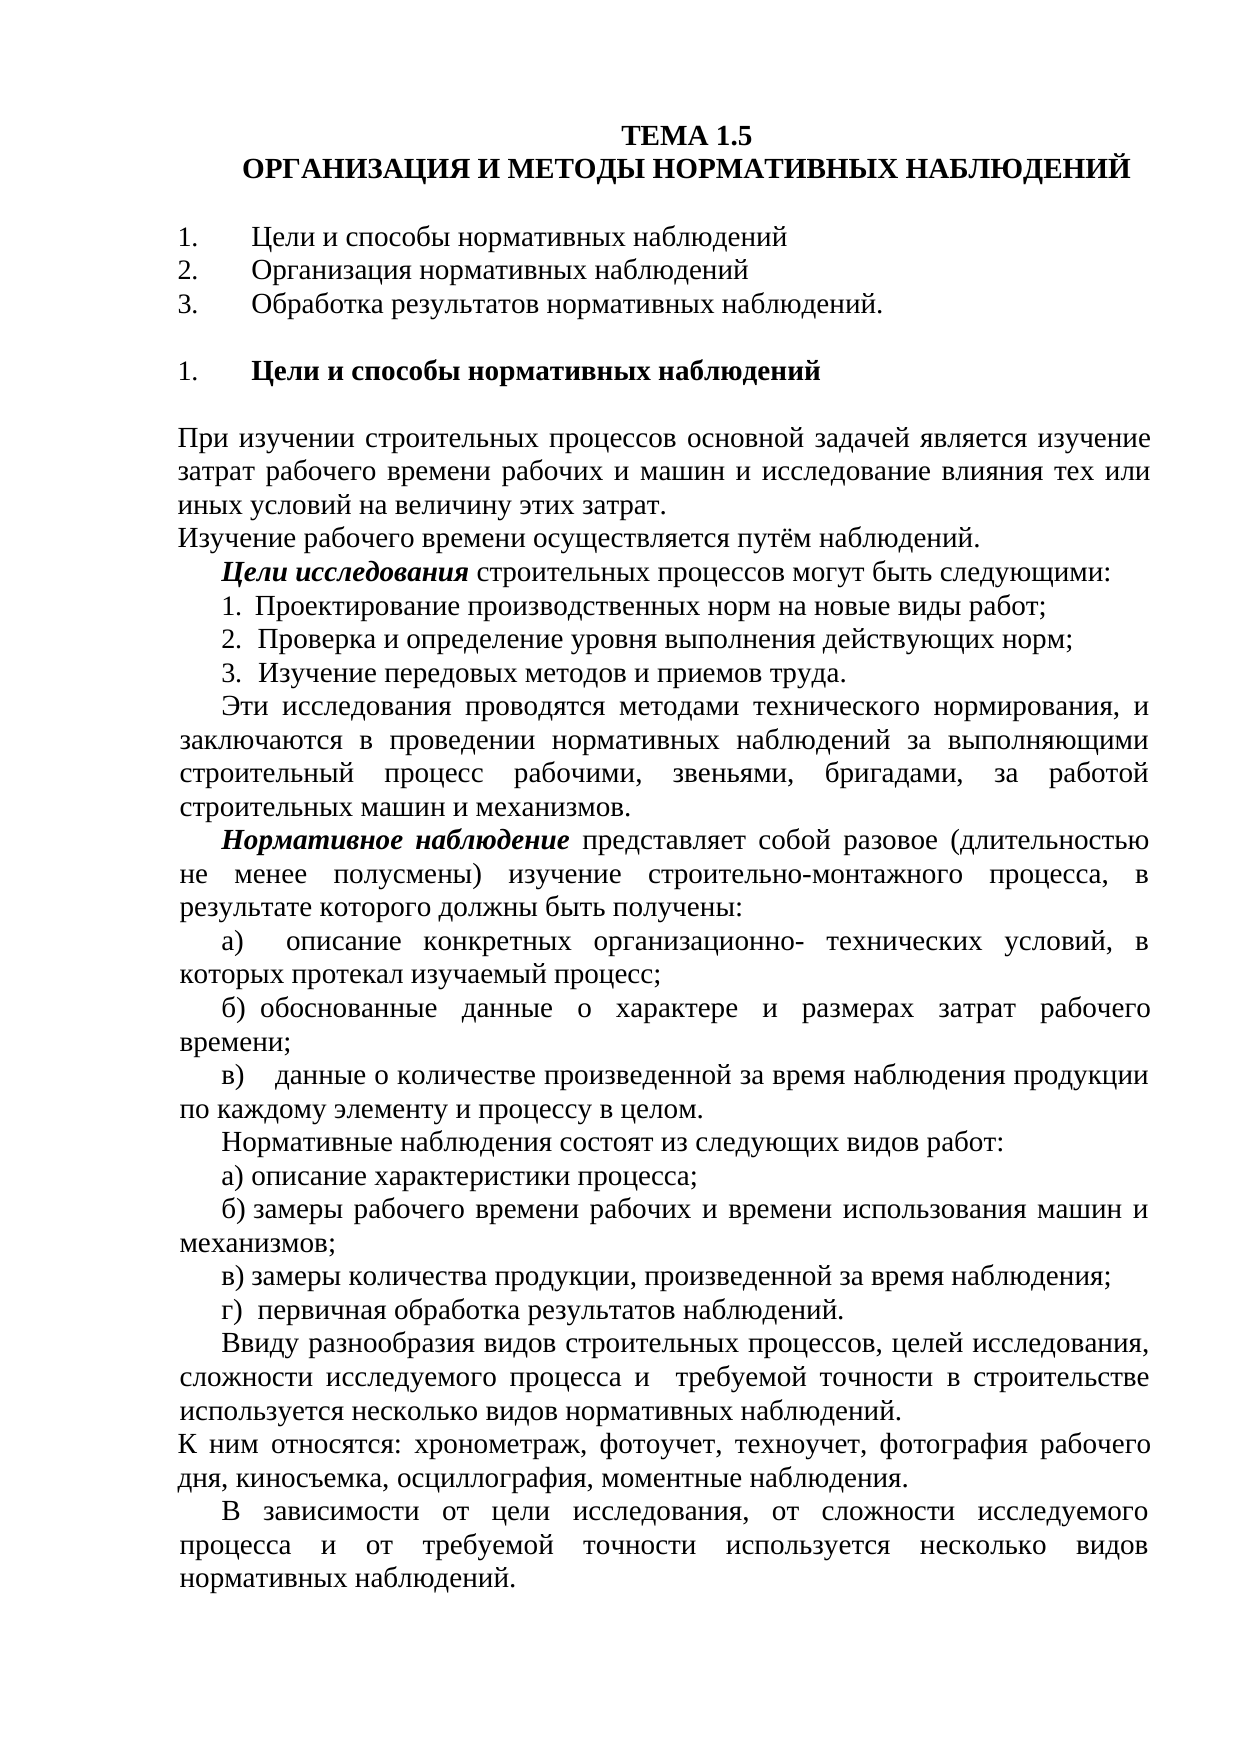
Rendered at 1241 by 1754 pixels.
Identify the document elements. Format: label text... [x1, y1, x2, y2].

text Эти исследования проводятся методами технического нормирования, и заключаются в проведении нормативных наблюдений за выполняющими строительный процесс рабочими, звеньями, бригадами, за работой строительных машин и механизмов. [179, 688, 1149, 822]
text Изучение рабочего времени осуществляется путём наблюдений. [177, 521, 1152, 554]
text в) данные о количестве произведенной за время наблюдения продукции по каждому элементу и процессу в целом. [179, 1057, 1149, 1124]
text б) обоснованные данные о характере и размерах затрат рабочего времени; [179, 990, 1152, 1057]
list Организация нормативных наблюдений [177, 252, 1152, 286]
list Проверка и определение уровня выполнения действующих норм; [179, 621, 1152, 655]
text При изучении строительных процессов основной задачей является изучение затрат рабочего времени рабочих и машин и исследование влияния тех или иных условий на величину этих затрат. [177, 420, 1152, 521]
text г) первичная обработка результатов наблюдений. [179, 1292, 1152, 1326]
text а) описание характеристики процесса; [179, 1158, 1152, 1191]
text в) замеры количества продукции, произведенной за время наблюдения; [179, 1258, 1152, 1292]
list Проектирование производственных норм на новые виды работ; [179, 588, 1152, 621]
text Нормативное наблюдение представляет собой разовое (длительностью не менее полусмены) изучение строительно-монтажного процесса, в результате которого должны быть получены: [179, 822, 1149, 923]
list Цели и способы нормативных наблюдений [177, 353, 1152, 386]
text Нормативные наблюдения состоят из следующих видов работ: [179, 1124, 1152, 1158]
list Цели и способы нормативных наблюдений [177, 219, 1152, 252]
list Изучение передовых методов и приемов труда. [179, 655, 1152, 688]
list Обработка результатов нормативных наблюдений. [177, 286, 1152, 319]
text Цели исследования строительных процессов могут быть следующими: [179, 554, 1152, 588]
text ТЕМА 1.5 [621, 118, 1152, 152]
text ОРГАНИЗАЦИЯ И МЕТОДЫ НОРМАТИВНЫХ НАБЛЮДЕНИЙ [179, 152, 1152, 185]
text В зависимости от цели исследования, от сложности исследуемого процесса и от требуемой точности используется несколько видов нормативных наблюдений. [179, 1493, 1149, 1594]
text а) описание конкретных организационно- технических условий, в которых протекал изучаемый процесс; [179, 923, 1149, 990]
text К ним относятся: хронометраж, фотоучет, техноучет, фотография рабочего дня, киносъемка, осциллография, моментные наблюдения. [177, 1426, 1152, 1493]
text б) замеры рабочего времени рабочих и времени использования машин и механизмов; [179, 1191, 1149, 1258]
text Ввиду разнообразия видов строительных процессов, целей исследования, сложности исследуемого процесса и требуемой точности в строительстве используется несколько видов нормативных наблюдений. [179, 1326, 1149, 1426]
